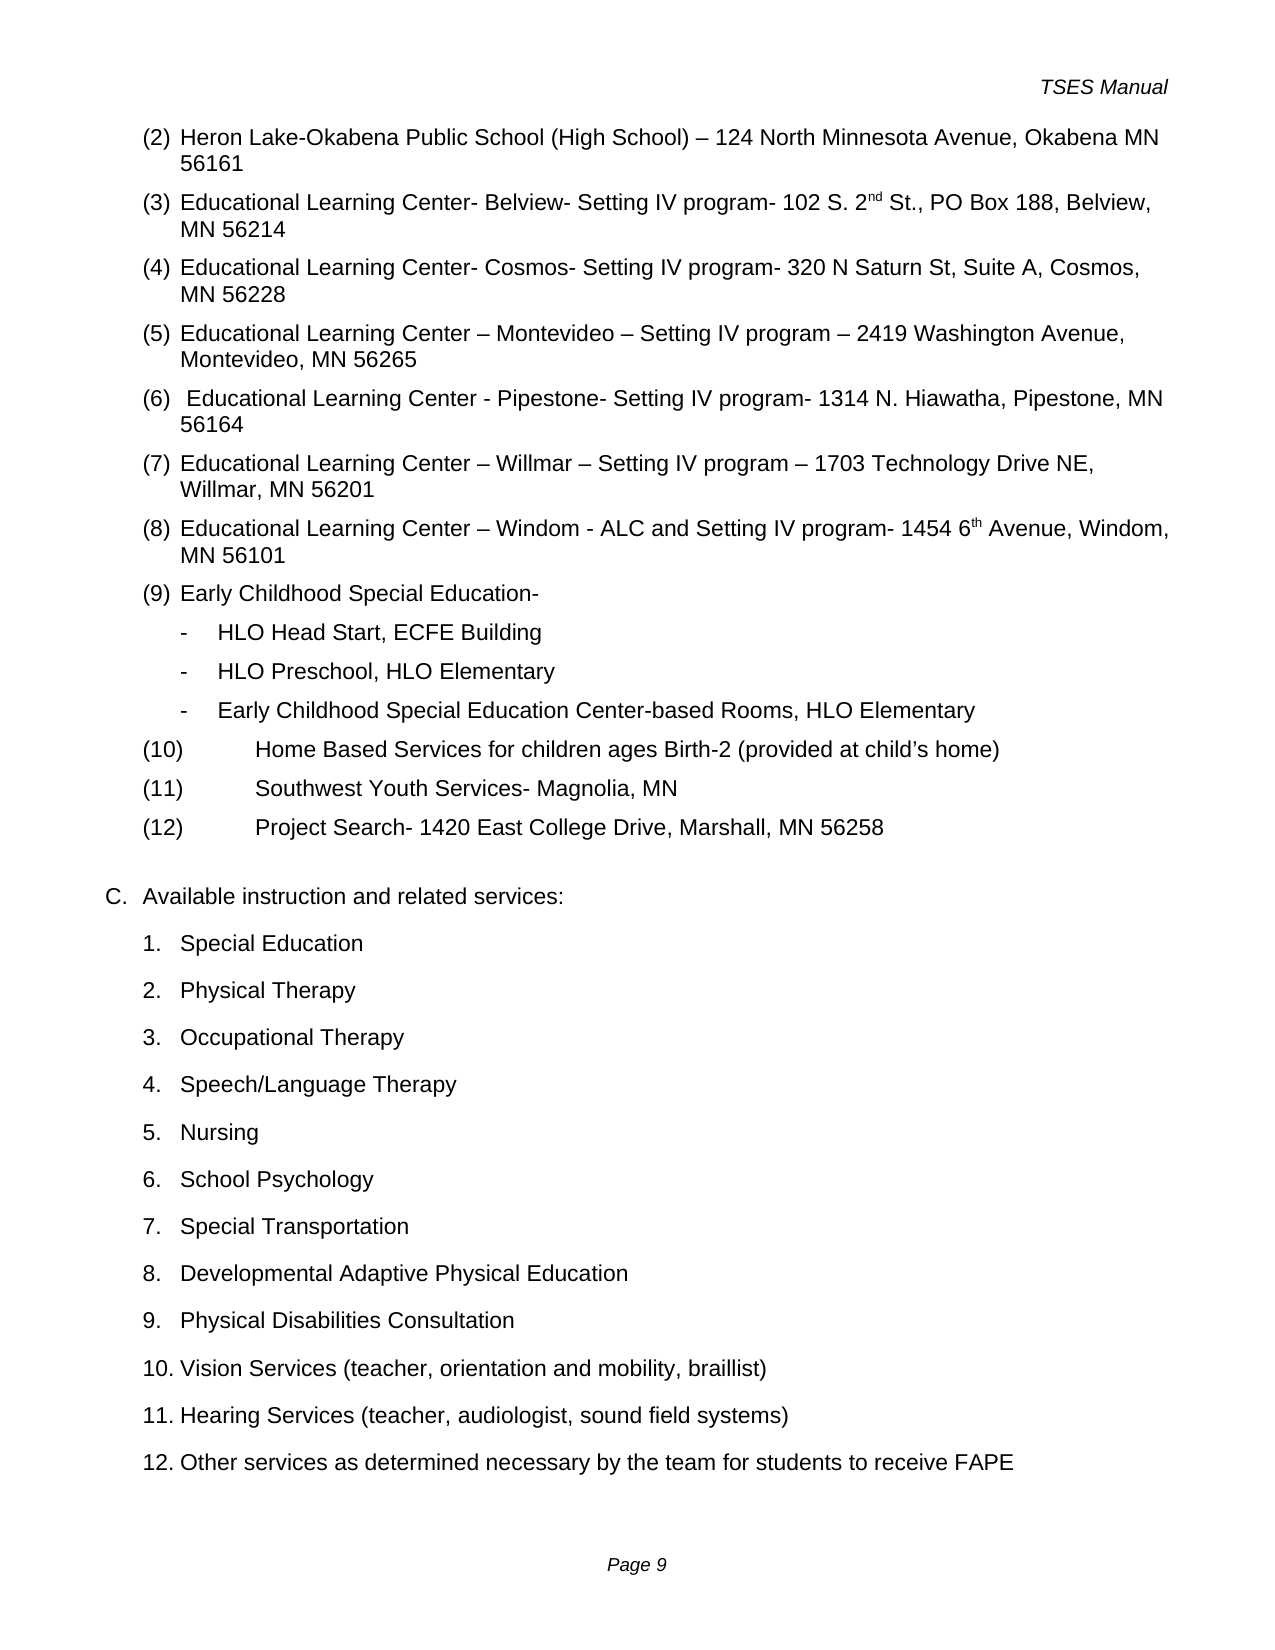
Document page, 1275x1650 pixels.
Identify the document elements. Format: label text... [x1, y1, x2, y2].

list Educational Learning Center – Windom - ALC and Setting IV program- 1454 6th Avenue, Windom, MN 56101 [142, 515, 1174, 568]
list HLO Head Start, ECFE Building [180, 619, 1174, 646]
list Educational Learning Center- Cosmos- Setting IV program- 320 N Saturn St, Suite A, Cosmos, MN 56228 [142, 254, 1174, 307]
list Home Based Services for children ages Birth-2 (provided at child’s home) [142, 736, 1174, 762]
list Physical Therapy [142, 977, 1174, 1003]
list Nursing [142, 1118, 1174, 1145]
list Physical Disabilities Consultation [142, 1307, 1174, 1334]
list Occupational Therapy [142, 1024, 1174, 1051]
list Hearing Services (teacher, audiologist, sound field systems) [142, 1402, 1174, 1428]
list Educational Learning Center – Willmar – Setting IV program – 1703 Technology Drive NE, Willmar, MN 56201 [142, 450, 1174, 503]
list Southwest Youth Services- Magnolia, MN [142, 775, 1174, 801]
list Educational Learning Center- Belview- Setting IV program- 102 S. 2nd St., PO Box 188, Belview, MN 56214 [142, 189, 1174, 242]
list HLO Preschool, HLO Elementary [180, 658, 1174, 684]
list Heron Lake-Okabena Public School (High School) – 124 North Minnesota Avenue, Okabena MN 56161 [142, 124, 1174, 177]
list Developmental Adaptive Physical Education [142, 1260, 1174, 1286]
list Other services as determined necessary by the team for students to receive FAPE [142, 1449, 1174, 1475]
list Special Transportation [142, 1213, 1174, 1239]
list Educational Learning Center – Montevideo – Setting IV program – 2419 Washington Avenue, Montevideo, MN 56265 [142, 319, 1174, 372]
list Early Childhood Special Education- [142, 580, 1174, 607]
list Available instruction and related services: [105, 883, 1174, 909]
list Educational Learning Center - Pipestone- Setting IV program- 1314 N. Hiawatha, Pipestone, MN 56164 [142, 385, 1174, 437]
list Special Education [142, 930, 1174, 956]
list Early Childhood Special Education Center-based Rooms, HLO Elementary [180, 697, 1174, 723]
list School Psychology [142, 1166, 1174, 1192]
list Vision Services (teacher, orientation and mobility, braillist) [142, 1354, 1174, 1381]
list Project Search- 1420 East College Drive, Marshall, MN 56258 [142, 813, 1174, 840]
list Speech/Language Therapy [142, 1071, 1174, 1098]
